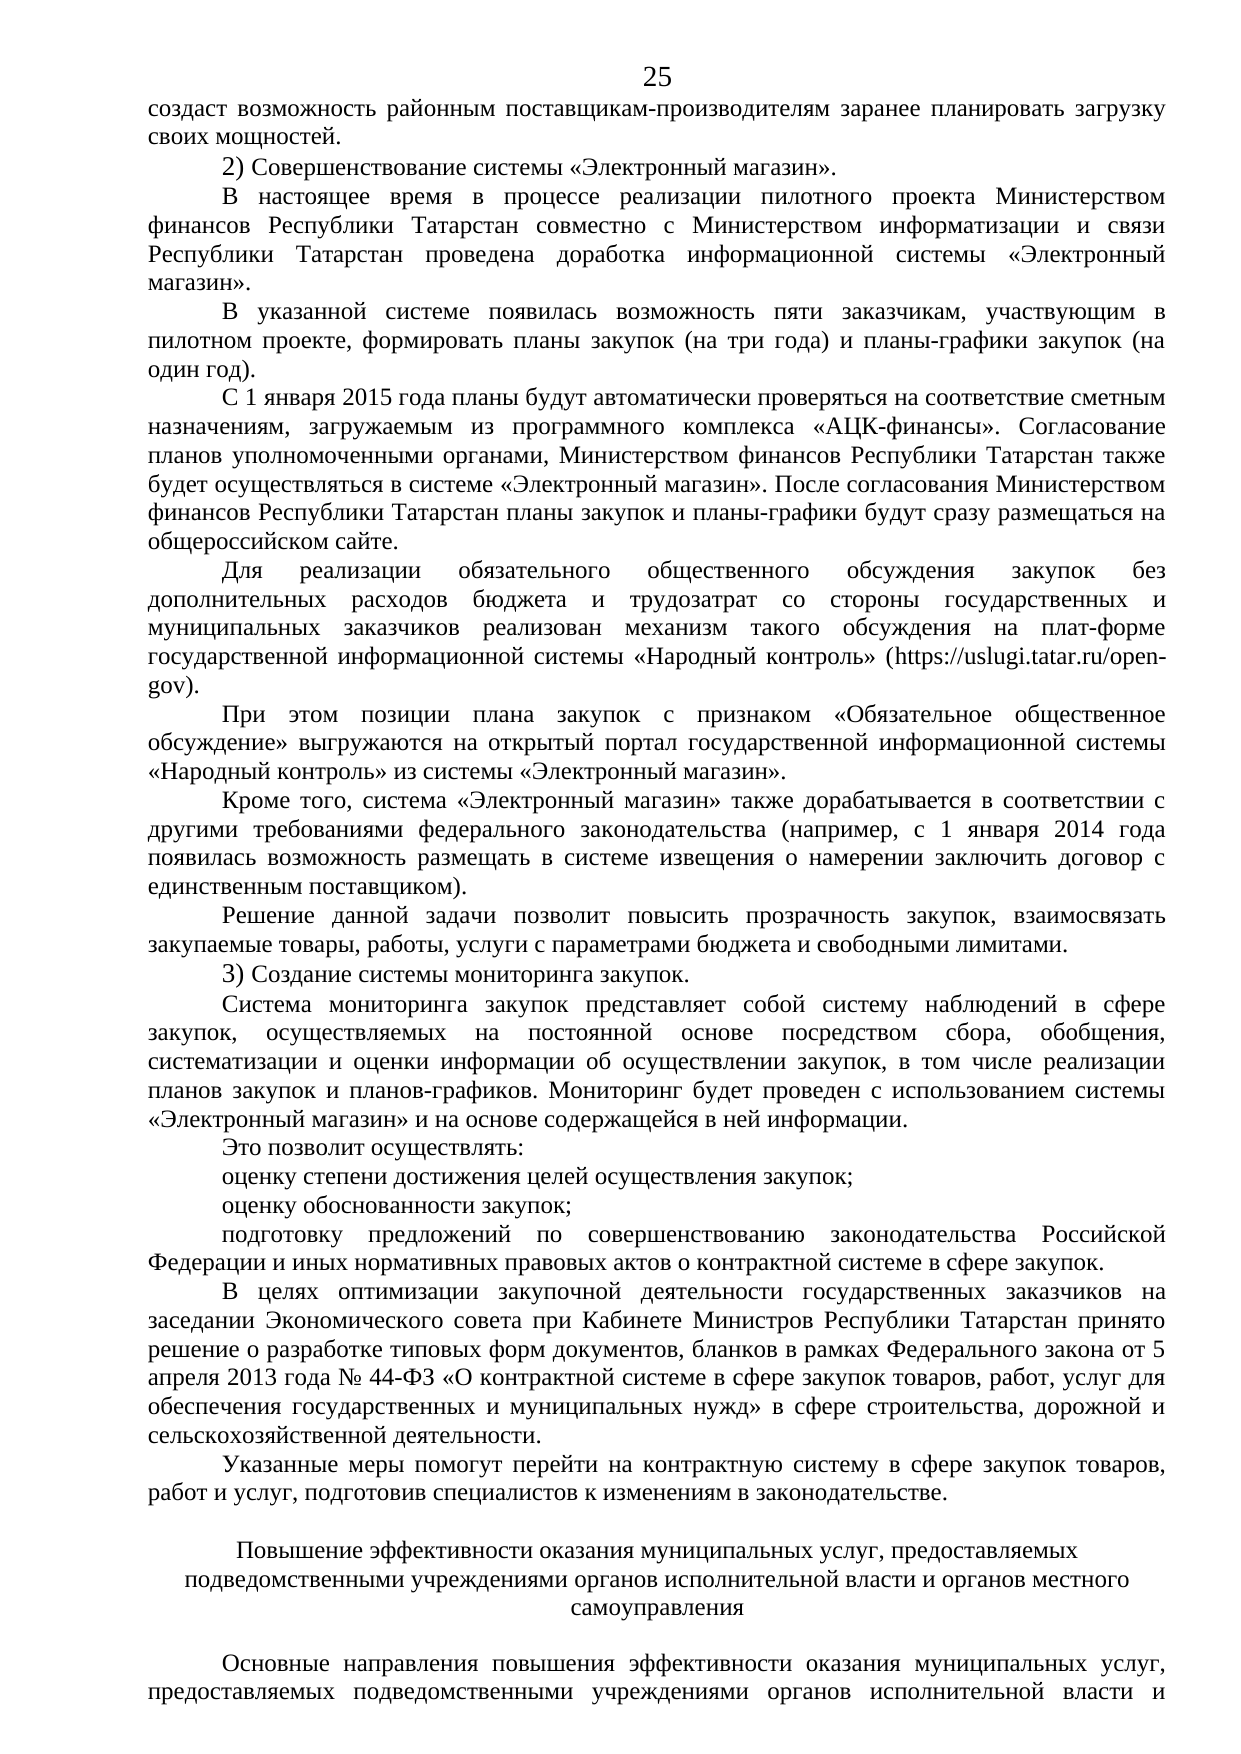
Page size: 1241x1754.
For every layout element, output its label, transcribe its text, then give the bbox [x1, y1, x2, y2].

text Система мониторинга закупок представляет собой систему наблюдений в сфере закупок, осуществляемых на постоянной основе посредством сбора, обобщения, систематизации и оценки информации об осуществлении закупок, в том числе реализации планов закупок и планов-графиков. Мониторинг будет проведен с использованием системы «Электронный магазин» и на основе содержащейся в ней информации. [148, 989, 1167, 1132]
text Указанные меры помогут перейти на контрактную систему в сфере закупок товаров, работ и услуг, подготовив специалистов к изменениям в законодательстве. [148, 1449, 1167, 1506]
text оценку степени достижения целей осуществления закупок; [148, 1161, 1167, 1190]
list Совершенствование системы «Электронный магазин». [148, 150, 1167, 181]
text Для реализации обязательного общественного обсуждения закупок без дополнительных расходов бюджета и трудозатрат со стороны государственных и муниципальных заказчиков реализован механизм такого обсуждения на плат-форме государственной информационной системы «Народный контроль» (https://uslugi.tatar.ru/open-gov). [148, 555, 1167, 699]
text В указанной системе появилась возможность пяти заказчикам, участвующим в пилотном проекте, формировать планы закупок (на три года) и планы-графики закупок (на один год). [148, 296, 1167, 382]
text В настоящее время в процессе реализации пилотного проекта Министерством финансов Республики Татарстан совместно с Министерством информатизации и связи Республики Татарстан проведена доработка информационной системы «Электронный магазин». [148, 181, 1167, 296]
text В целях оптимизации закупочной деятельности государственных заказчиков на заседании Экономического совета при Кабинете Министров Республики Татарстан принято решение о разработке типовых форм документов, бланков в рамках Федерального закона от 5 апреля 2013 года № 44-ФЗ «О контрактной системе в сфере закупок товаров, работ, услуг для обеспечения государственных и муниципальных нужд» в сфере строительства, дорожной и сельскохозяйственной деятельности. [148, 1276, 1167, 1449]
text Это позволит осуществлять: [148, 1132, 1167, 1161]
text При этом позиции плана закупок с признаком «Обязательное общественное обсуждение» выгружаются на открытый портал государственной информационной системы «Народный контроль» из системы «Электронный магазин». [148, 699, 1167, 785]
list Создание системы мониторинга закупок. [148, 957, 1167, 989]
text оценку обоснованности закупок; [148, 1190, 1167, 1219]
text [148, 93, 1167, 150]
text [148, 1650, 1167, 1704]
text Кроме того, система «Электронный магазин» также дорабатывается в соответствии с другими требованиями федерального законодательства (например, с 1 января 2014 года появилась возможность размещать в системе извещения о намерении заключить договор с единственным поставщиком). [148, 785, 1167, 900]
text подготовку предложений по совершенствованию законодательства Российской Федерации и иных нормативных правовых актов о контрактной системе в сфере закупок. [148, 1219, 1167, 1276]
text Решение данной задачи позволит повысить прозрачность закупок, взаимосвязать закупаемые товары, работы, услуги с параметрами бюджета и свободными лимитами. [148, 900, 1167, 957]
text С 1 января 2015 года планы будут автоматически проверяться на соответствие сметным назначениям, загружаемым из программного комплекса «АЦК-финансы». Согласование планов уполномоченными органами, Министерством финансов Республики Татарстан также будет осуществляться в системе «Электронный магазин». После согласования Министерством финансов Республики Татарстан планы закупок и планы-графики будут сразу размещаться на общероссийском сайте. [148, 382, 1167, 555]
text Повышение эффективности оказания муниципальных услуг, предоставляемых подведомственными учреждениями органов исполнительной власти и органов местного самоуправления [148, 1535, 1167, 1621]
